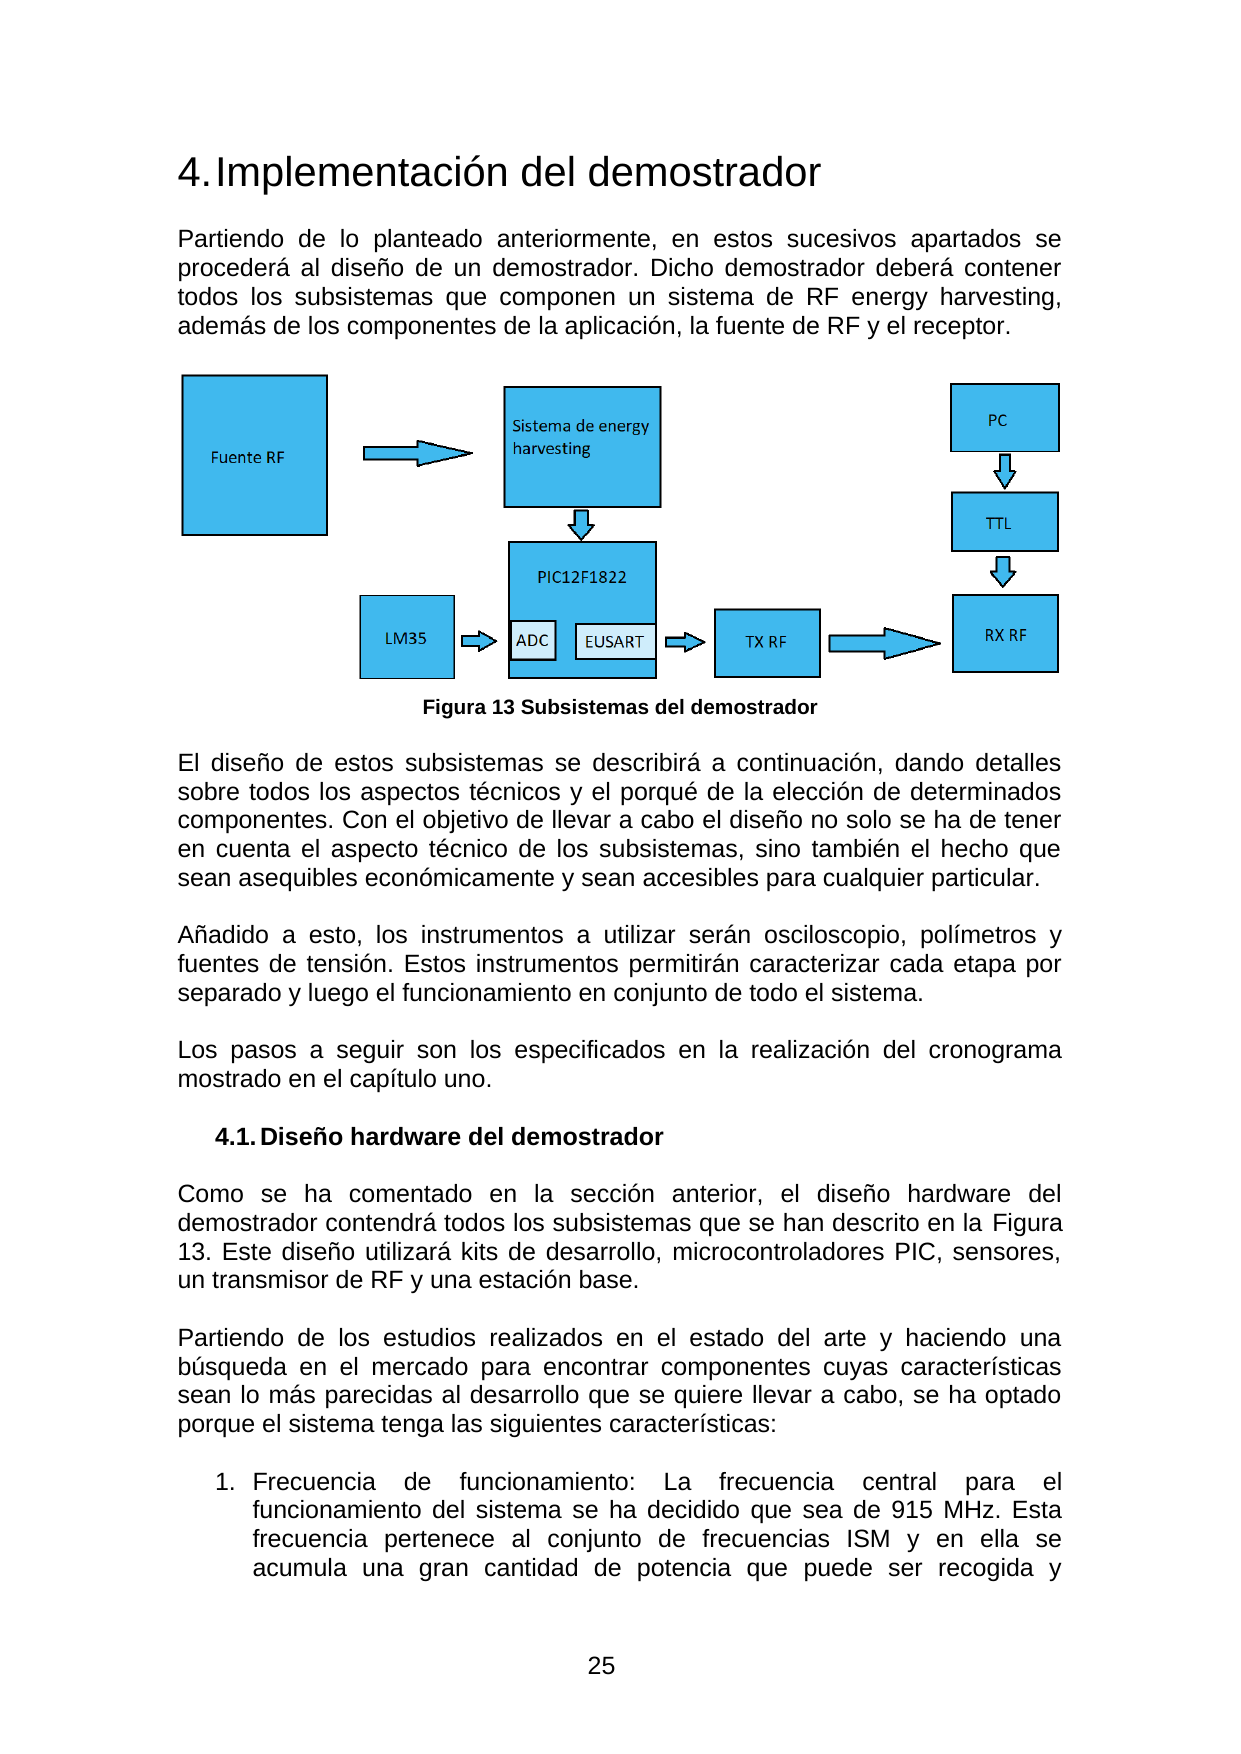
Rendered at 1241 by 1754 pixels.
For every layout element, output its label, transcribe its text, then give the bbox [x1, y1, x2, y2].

text Añadido a esto, los instrumentos a utilizar serán osciloscopio, polímetros y fuentes de tensión. Estos instrumentos permitirán caracterizar cada etapa por separado y luego el funcionamiento en conjunto de todo el sistema. [177, 920, 1063, 1007]
subtitle Implementación del demostrador [177, 148, 1063, 196]
text Partiendo de lo planteado anteriormente, en estos sucesivos apartados se procederá al diseño de un demostrador. Dicho demostrador deberá contener todos los subsistemas que componen un sistema de RF energy harvesting, además de los componentes de la aplicación, la fuente de RF y el receptor. [177, 224, 1063, 339]
text Los pasos a seguir son los especificados en la realización del cronograma mostrado en el capítulo uno. [177, 1035, 1063, 1093]
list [215, 1467, 1063, 1582]
text Partiendo de los estudios realizados en el estado del arte y haciendo una búsqueda en el mercado para encontrar componentes cuyas características sean lo más parecidas al desarrollo que se quiere llevar a cabo, se ha optado porque el sistema tenga las siguientes características: [177, 1323, 1063, 1438]
text Figura 13 Subsistemas del demostrador [177, 695, 1063, 719]
subtitle Diseño hardware del demostrador [215, 1122, 1063, 1150]
text Como se ha comentado en la sección anterior, el diseño hardware del demostrador contendrá todos los subsistemas que se han descrito en la Figura 12. Este diseño utilizará kits de desarrollo, microcontroladores PIC, sensores, un transmisor de RF y una estación base. [177, 1179, 1063, 1294]
picture [177, 368, 1063, 681]
text El diseño de estos subsistemas se describirá a continuación, dando detalles sobre todos los aspectos técnicos y el porqué de la elección de determinados componentes. Con el objetivo de llevar a cabo el diseño no solo se ha de tener en cuenta el aspecto técnico de los subsistemas, sino también el hecho que sean asequibles económicamente y sean accesibles para cualquier particular. [177, 748, 1063, 892]
